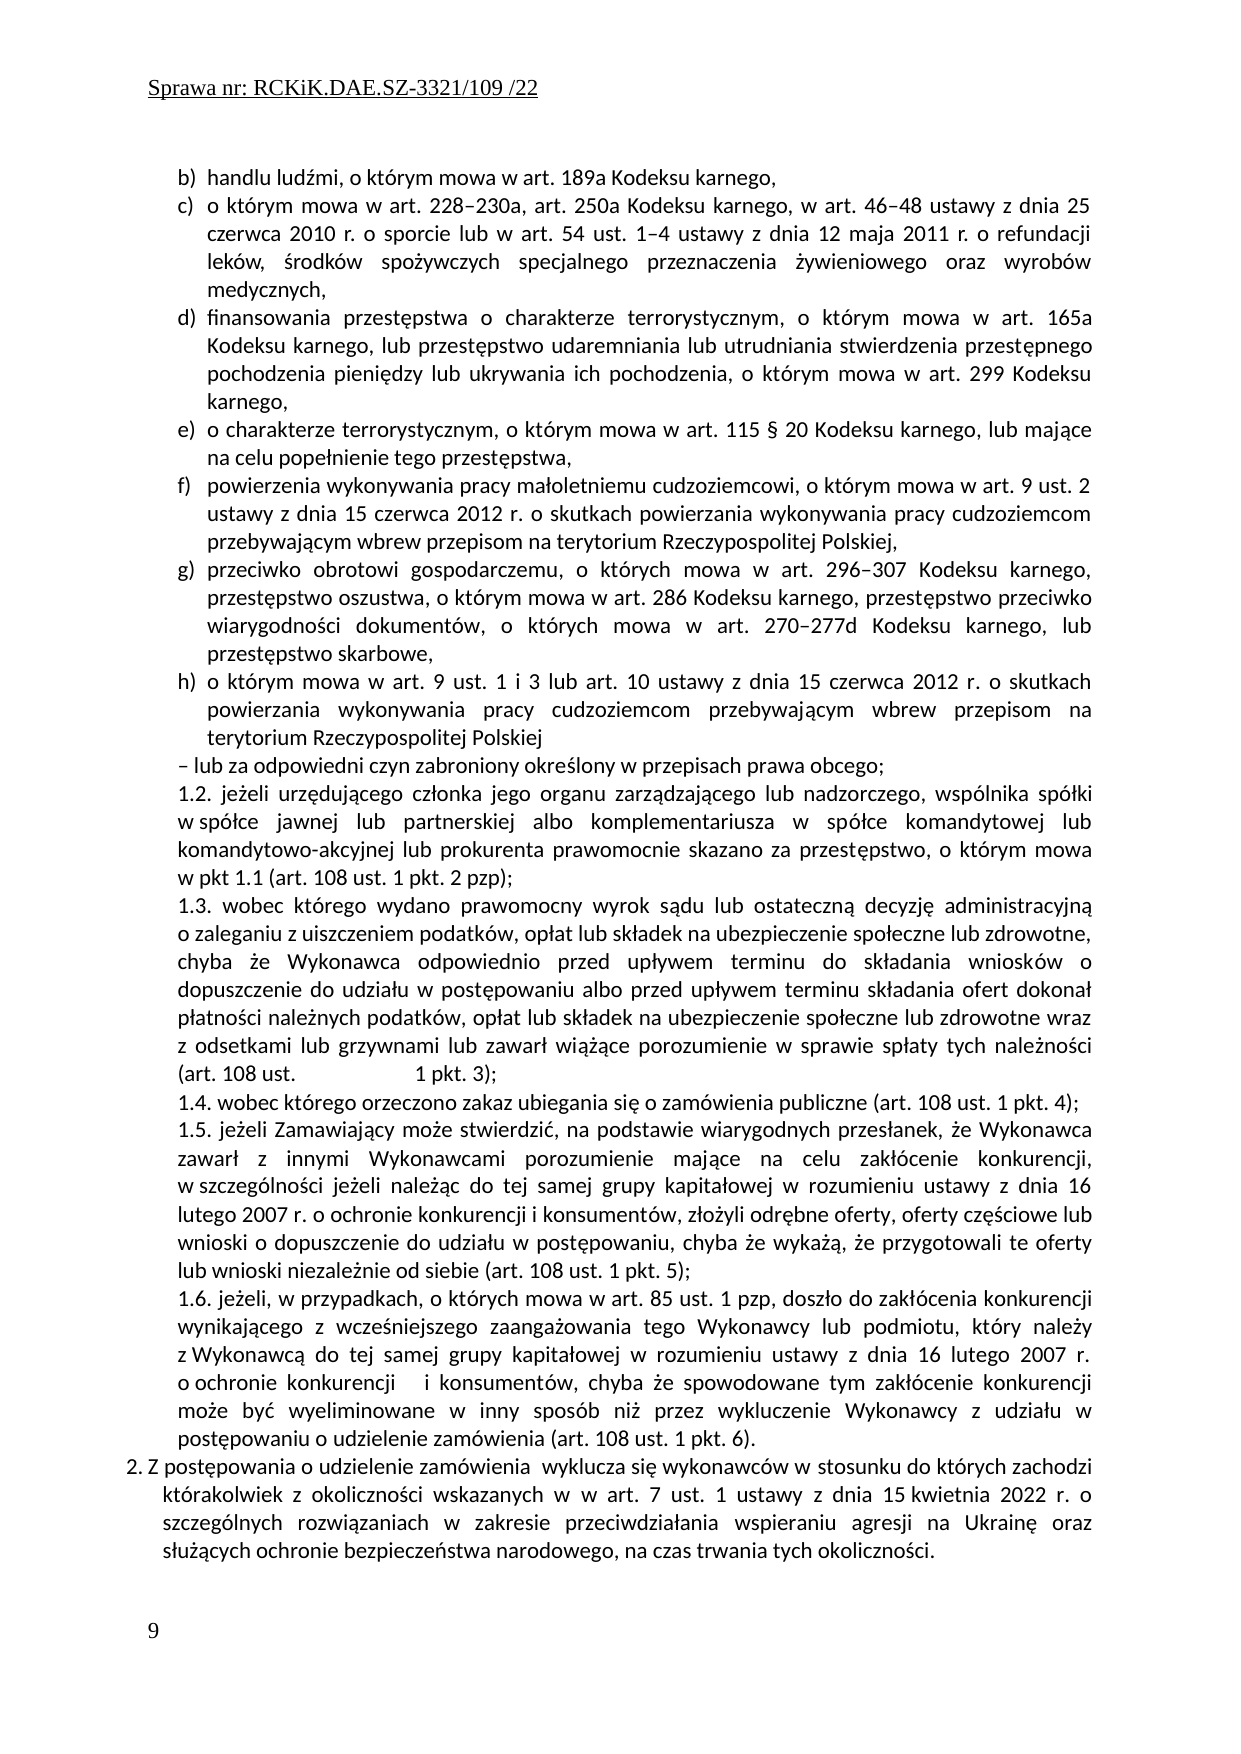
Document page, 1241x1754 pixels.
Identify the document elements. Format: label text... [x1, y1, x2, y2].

list przeciwko obrotowi gospodarczemu, o których mowa w art. 296–307 Kodeksu karnego, przestępstwo oszustwa, o którym mowa w art. 286 Kodeksu karnego, przestępstwo przeciwko wiarygodności dokumentów, o których mowa w art. 270–277d Kodeksu karnego, lub przestępstwo skarbowe, [177, 555, 1092, 667]
list Z postępowania o udzielenie zamówienia wyklucza się wykonawców w stosunku do których zachodzi którakolwiek z okoliczności wskazanych w w art. 7 ust. 1 ustawy z dnia 15 kwietnia 2022 r. o szczególnych rozwiązaniach w zakresie przeciwdziałania wspieraniu agresji na Ukrainę oraz służących ochronie bezpieczeństwa narodowego, na czas trwania tych okoliczności. [126, 1452, 1092, 1564]
text 1.4. wobec którego orzeczono zakaz ubiegania się o zamówienia publiczne (art. 108 ust. 1 pkt. 4); [177, 1088, 1092, 1116]
list finansowania przestępstwa o charakterze terrorystycznym, o którym mowa w art. 165a Kodeksu karnego, lub przestępstwo udaremniania lub utrudniania stwierdzenia przestępnego pochodzenia pieniędzy lub ukrywania ich pochodzenia, o którym mowa w art. 299 Kodeksu karnego, [177, 303, 1092, 415]
text 1.6. jeżeli, w przypadkach, o których mowa w art. 85 ust. 1 pzp, doszło do zakłócenia konkurencji wynikającego z wcześniejszego zaangażowania tego Wykonawcy lub podmiotu, który należy z Wykonawcą do tej samej grupy kapitałowej w rozumieniu ustawy z dnia 16 lutego 2007 r. o ochronie konkurencji i konsumentów, chyba że spowodowane tym zakłócenie konkurencji może być wyeliminowane w inny sposób niż przez wykluczenie Wykonawcy z udziału w postępowaniu o udzielenie zamówienia (art. 108 ust. 1 pkt. 6). [177, 1284, 1092, 1452]
text – lub za odpowiedni czyn zabroniony określony w przepisach prawa obcego; [148, 751, 1092, 779]
list powierzenia wykonywania pracy małoletniemu cudzoziemcowi, o którym mowa w art. 9 ust. 2 ustawy z dnia 15 czerwca 2012 r. o skutkach powierzania wykonywania pracy cudzoziemcom przebywającym wbrew przepisom na terytorium Rzeczypospolitej Polskiej, [177, 471, 1092, 555]
text 1.3. wobec którego wydano prawomocny wyrok sądu lub ostateczną decyzję administracyjną o zaleganiu z uiszczeniem podatków, opłat lub składek na ubezpieczenie społeczne lub zdrowotne, chyba że Wykonawca odpowiednio przed upływem terminu do składania wniosków o dopuszczenie do udziału w postępowaniu albo przed upływem terminu składania ofert dokonał płatności należnych podatków, opłat lub składek na ubezpieczenie społeczne lub zdrowotne wraz z odsetkami lub grzywnami lub zawarł wiążące porozumienie w sprawie spłaty tych należności (art. 108 ust. 1 pkt. 3); [177, 891, 1092, 1088]
list o którym mowa w art. 9 ust. 1 i 3 lub art. 10 ustawy z dnia 15 czerwca 2012 r. o skutkach powierzania wykonywania pracy cudzoziemcom przebywającym wbrew przepisom na terytorium Rzeczypospolitej Polskiej [177, 667, 1092, 751]
list o którym mowa w art. 228–230a, art. 250a Kodeksu karnego, w art. 46–48 ustawy z dnia 25 czerwca 2010 r. o sporcie lub w art. 54 ust. 1–4 ustawy z dnia 12 maja 2011 r. o refundacji leków, środków spożywczych specjalnego przeznaczenia żywieniowego oraz wyrobów medycznych, [177, 191, 1092, 303]
text 1.2. jeżeli urzędującego członka jego organu zarządzającego lub nadzorczego, wspólnika spółki w spółce jawnej lub partnerskiej albo komplementariusza w spółce komandytowej lub komandytowo-akcyjnej lub prokurenta prawomocnie skazano za przestępstwo, o którym mowa w pkt 1.1 (art. 108 ust. 1 pkt. 2 pzp); [177, 779, 1092, 891]
list handlu ludźmi, o którym mowa w art. 189a Kodeksu karnego, [177, 163, 1092, 191]
text 1.5. jeżeli Zamawiający może stwierdzić, na podstawie wiarygodnych przesłanek, że Wykonawca zawarł z innymi Wykonawcami porozumienie mające na celu zakłócenie konkurencji, w szczególności jeżeli należąc do tej samej grupy kapitałowej w rozumieniu ustawy z dnia 16 lutego 2007 r. o ochronie konkurencji i konsumentów, złożyli odrębne oferty, oferty częściowe lub wnioski o dopuszczenie do udziału w postępowaniu, chyba że wykażą, że przygotowali te oferty lub wnioski niezależnie od siebie (art. 108 ust. 1 pkt. 5); [177, 1116, 1092, 1284]
list o charakterze terrorystycznym, o którym mowa w art. 115 § 20 Kodeksu karnego, lub mające na celu popełnienie tego przestępstwa, [177, 415, 1092, 471]
